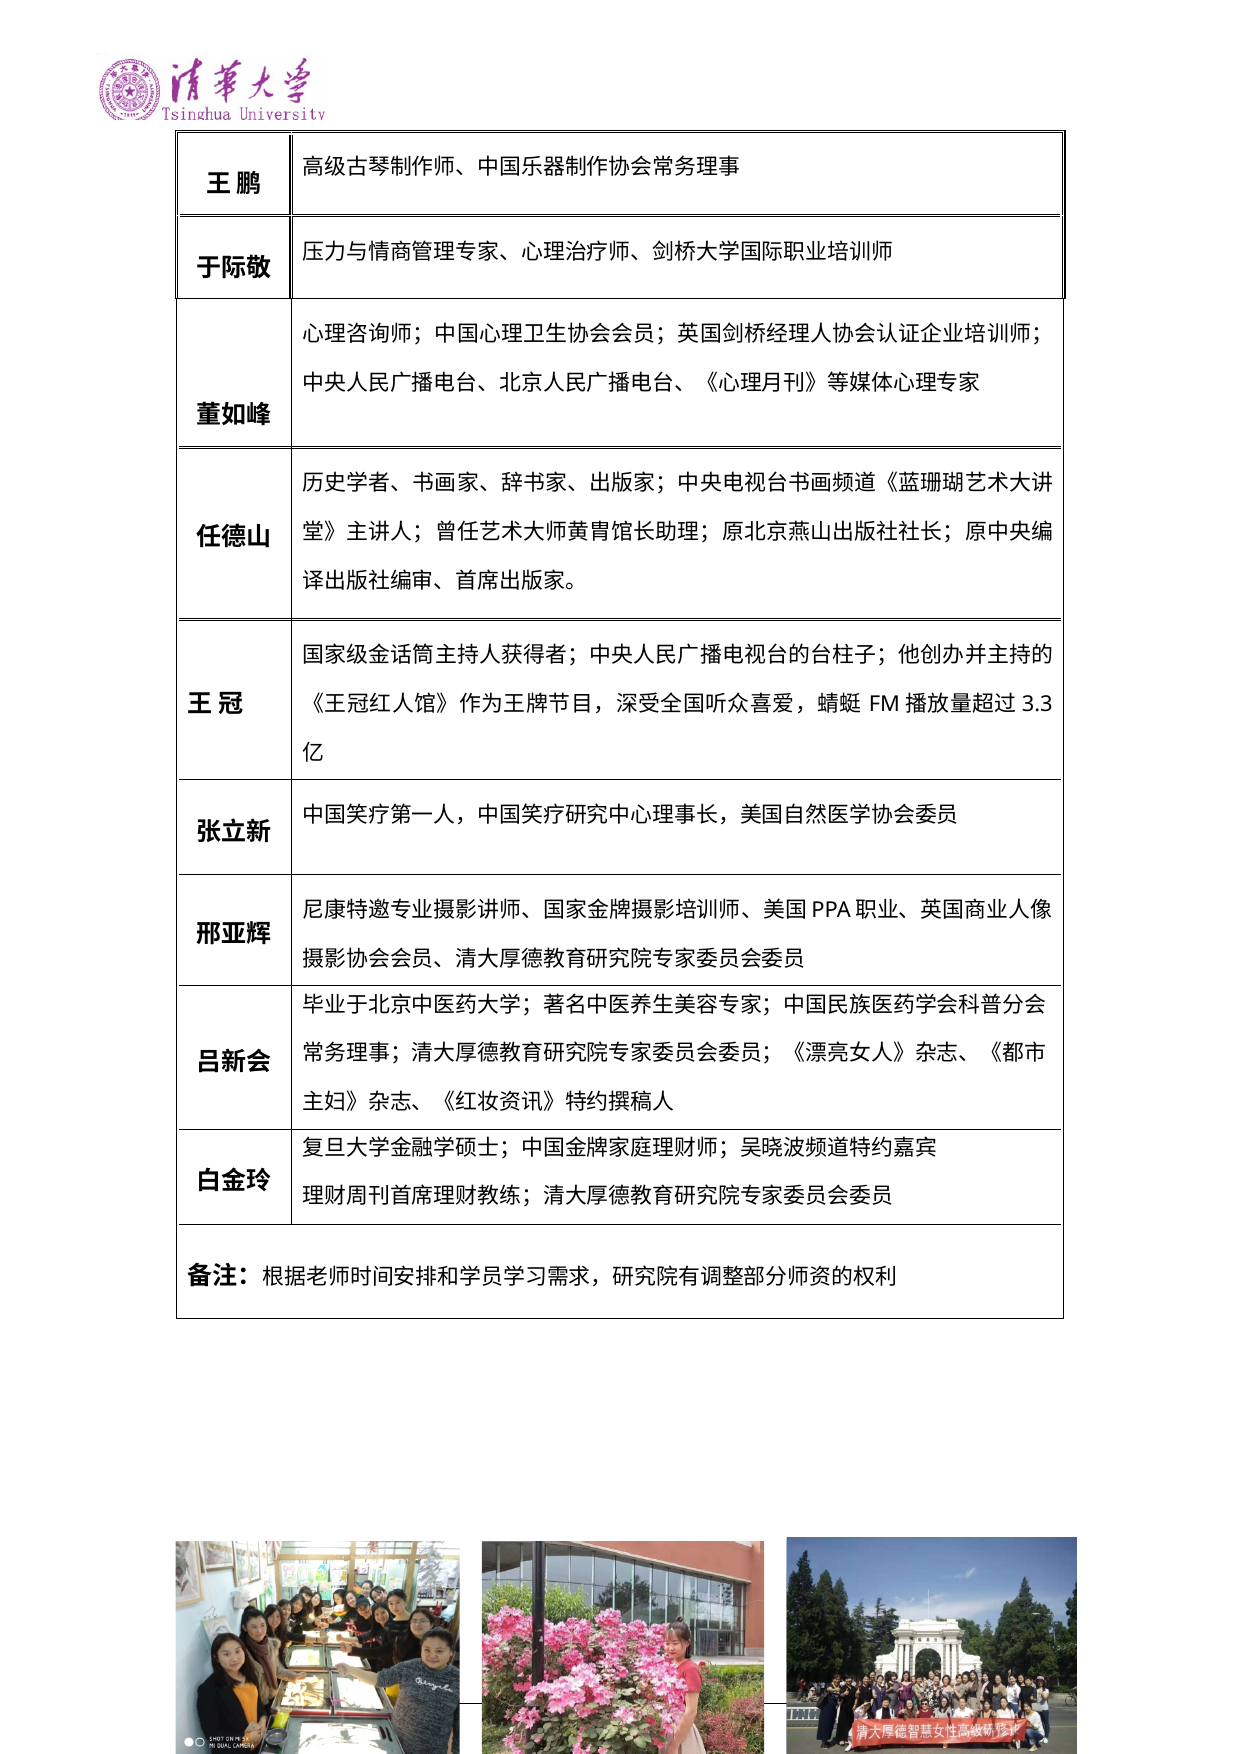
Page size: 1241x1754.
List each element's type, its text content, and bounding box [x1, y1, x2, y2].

picture [96, 53, 328, 120]
picture [175, 1541, 460, 1754]
table_cell 尼康特邀专业摄影讲师、国家金牌摄影培训师、美国PPA职业、英国商业人像摄影协会会员、清大厚德教育研究院专家委员会委员 [292, 874, 1063, 985]
picture [786, 1537, 1077, 1754]
table_cell 复旦大学金融学硕士；中国金牌家庭理财师；吴晓波频道特约嘉宾 理财周刊首席理财教练；清大厚德教育研究院专家委员会委员 [292, 1129, 1063, 1223]
table_cell 备注：根据老师时间安排和学员学习需求，研究院有调整部分师资的权利 [177, 1224, 1063, 1318]
picture [481, 1541, 765, 1754]
table_cell 压力与情商管理专家、心理治疗师、剑桥大学国际职业培训师 [291, 214, 1064, 298]
table_cell 高级古琴制作师、中国乐器制作协会常务理事 [291, 133, 1062, 214]
table_cell 历史学者、书画家、辞书家、出版家；中央电视台书画频道《蓝珊瑚艺术大讲堂》主讲人；曾任艺术大师黄胄馆长助理；原北京燕山出版社社长；原中央编译出版社编审、首席出版家。 [292, 446, 1063, 617]
table_cell 国家级金话筒主持人获得者；中央人民广播电视台的台柱子；他创办并主持的《王冠红人馆》作为王牌节目，深受全国听众喜爱，蜻蜓FM播放量超过3.3亿 [292, 618, 1063, 779]
table_cell 邢亚辉 [177, 874, 291, 985]
table_cell 吕新会 [177, 985, 291, 1129]
table_cell 董如峰 [177, 299, 291, 446]
table_cell 毕业于北京中医药大学；著名中医养生美容专家；中国民族医药学会科普分会常务理事；清大厚德教育研究院专家委员会委员；《漂亮女人》杂志、《都市主妇》杂志、《红妆资讯》特约撰稿人 [292, 985, 1063, 1129]
table_cell 张立新 [177, 779, 291, 874]
table_cell 任德山 [177, 446, 291, 617]
table_cell 王 冠 [177, 618, 291, 779]
table_cell 中国笑疗第一人，中国笑疗研究中心理事长，美国自然医学协会委员 [292, 779, 1063, 874]
table_cell 心理咨询师；中国心理卫生协会会员；英国剑桥经理人协会认证企业培训师；中央人民广播电台、北京人民广播电台、《心理月刊》等媒体心理专家 [292, 299, 1063, 446]
table_cell 王 鹏 [178, 133, 291, 214]
table_cell 白金玲 [177, 1129, 291, 1223]
table_cell 于际敬 [176, 214, 291, 298]
